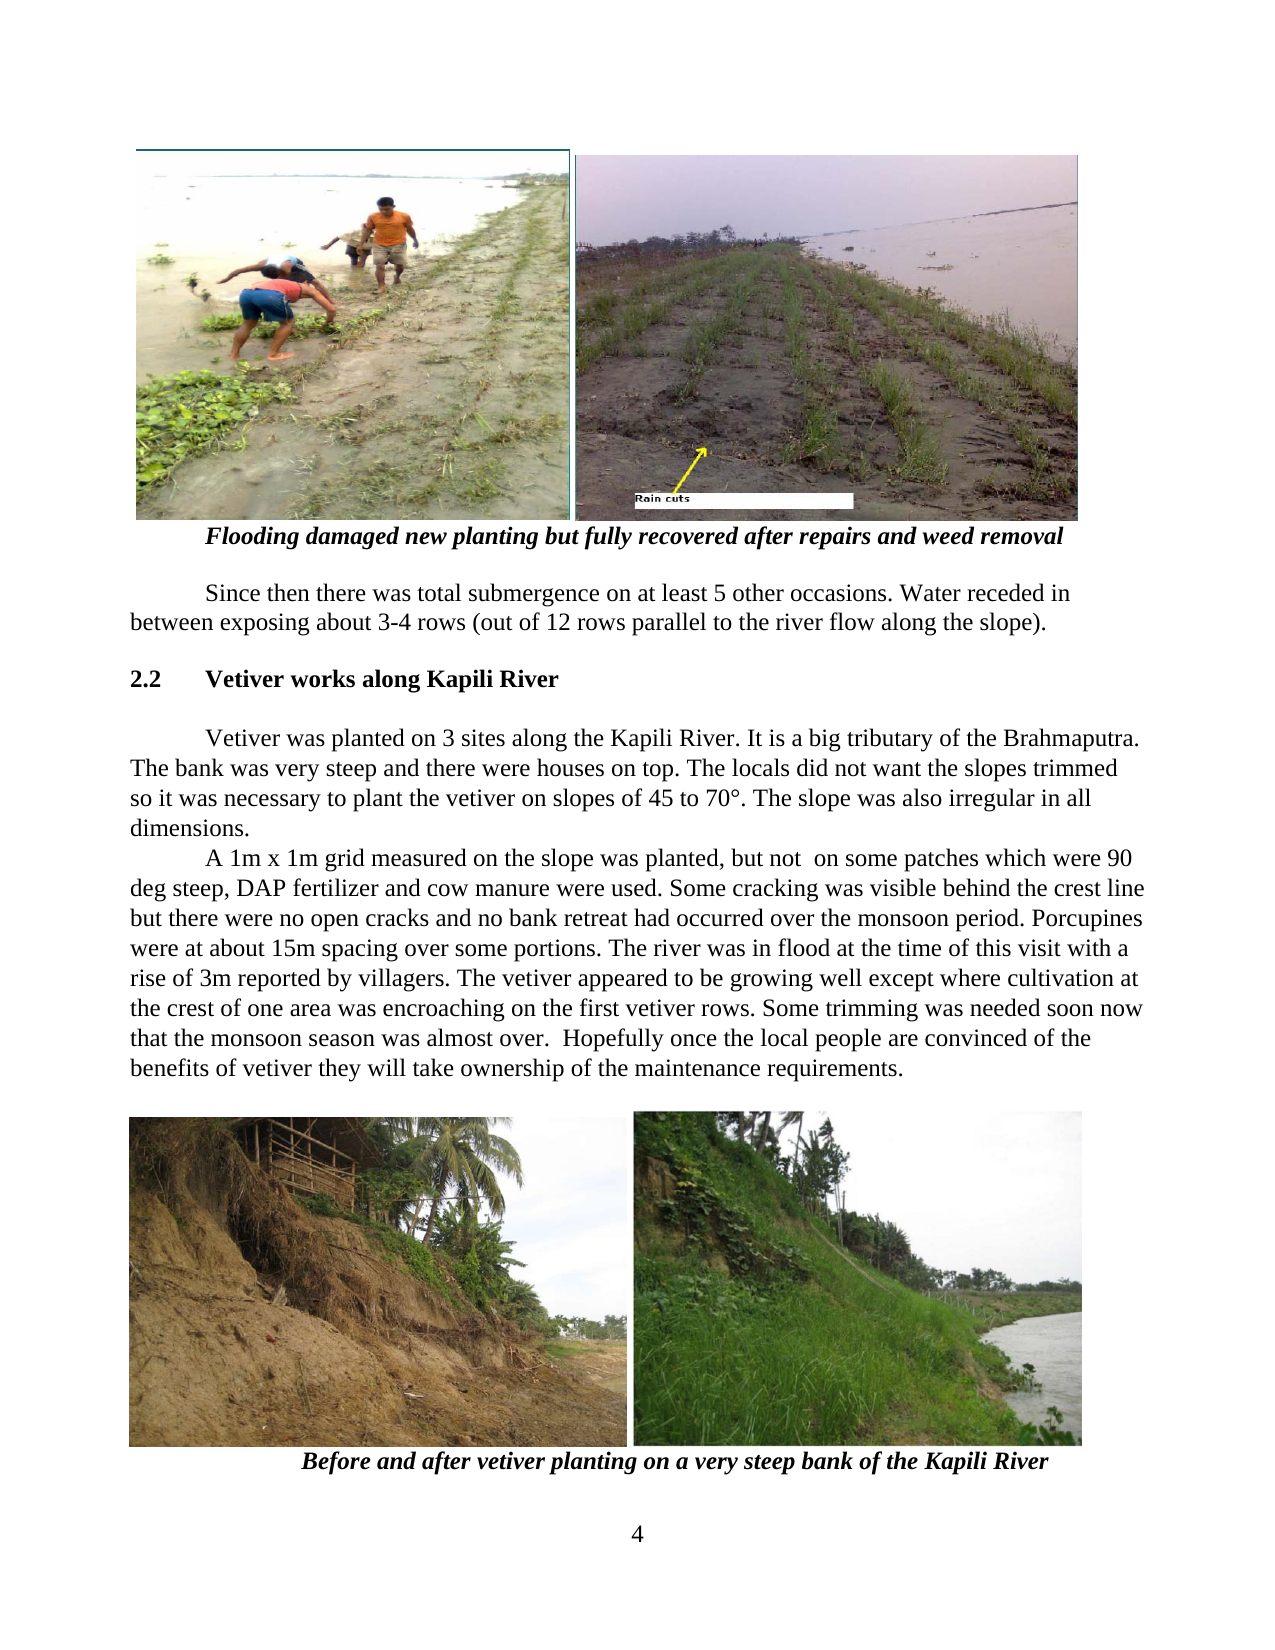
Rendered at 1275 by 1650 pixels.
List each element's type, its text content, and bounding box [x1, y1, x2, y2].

text Before and after vetiver planting on a very steep bank of the Kapili River [130, 1446, 1145, 1475]
picture [632, 1110, 1082, 1447]
picture [575, 155, 1078, 521]
text Flooding damaged new planting but fully recovered after repairs and weed removal [130, 521, 1145, 549]
text 2.2 Vetiver works along Kapili River [130, 664, 1145, 693]
text Since then there was total submergence on at least 5 other occasions. Water receded in between exposing about 3-4 rows (out of 12 rows parallel to the river flow along the slope). [130, 578, 1145, 636]
text A 1m x 1m grid measured on the slope was planted, but not on some patches which were 90 deg steep, DAP fertilizer and cow manure were used. Some cracking was visible behind the crest line but there were no open cracks and no bank retreat had occurred over the monsoon period. Porcupines were at about 15m spacing over some portions. The river was in flood at the time of this visit with a rise of 3m reported by villagers. The vetiver appeared to be growing well except where cultivation at the crest of one area was encroaching on the first vetiver rows. Some trimming was needed soon now that the monsoon season was almost over. Hopefully once the local people are convinced of the benefits of vetiver they will take ownership of the maintenance requirements. [130, 842, 1145, 1082]
picture [136, 149, 570, 521]
picture [129, 1117, 627, 1447]
text Vetiver was planted on 3 sites along the Kapili River. It is a big tributary of the Brahmaputra. The bank was very steep and there were houses on top. The locals did not want the slopes trimmed so it was necessary to plant the vetiver on slopes of 45 to 70°. The slope was also irregular in all dimensions. [130, 722, 1145, 842]
